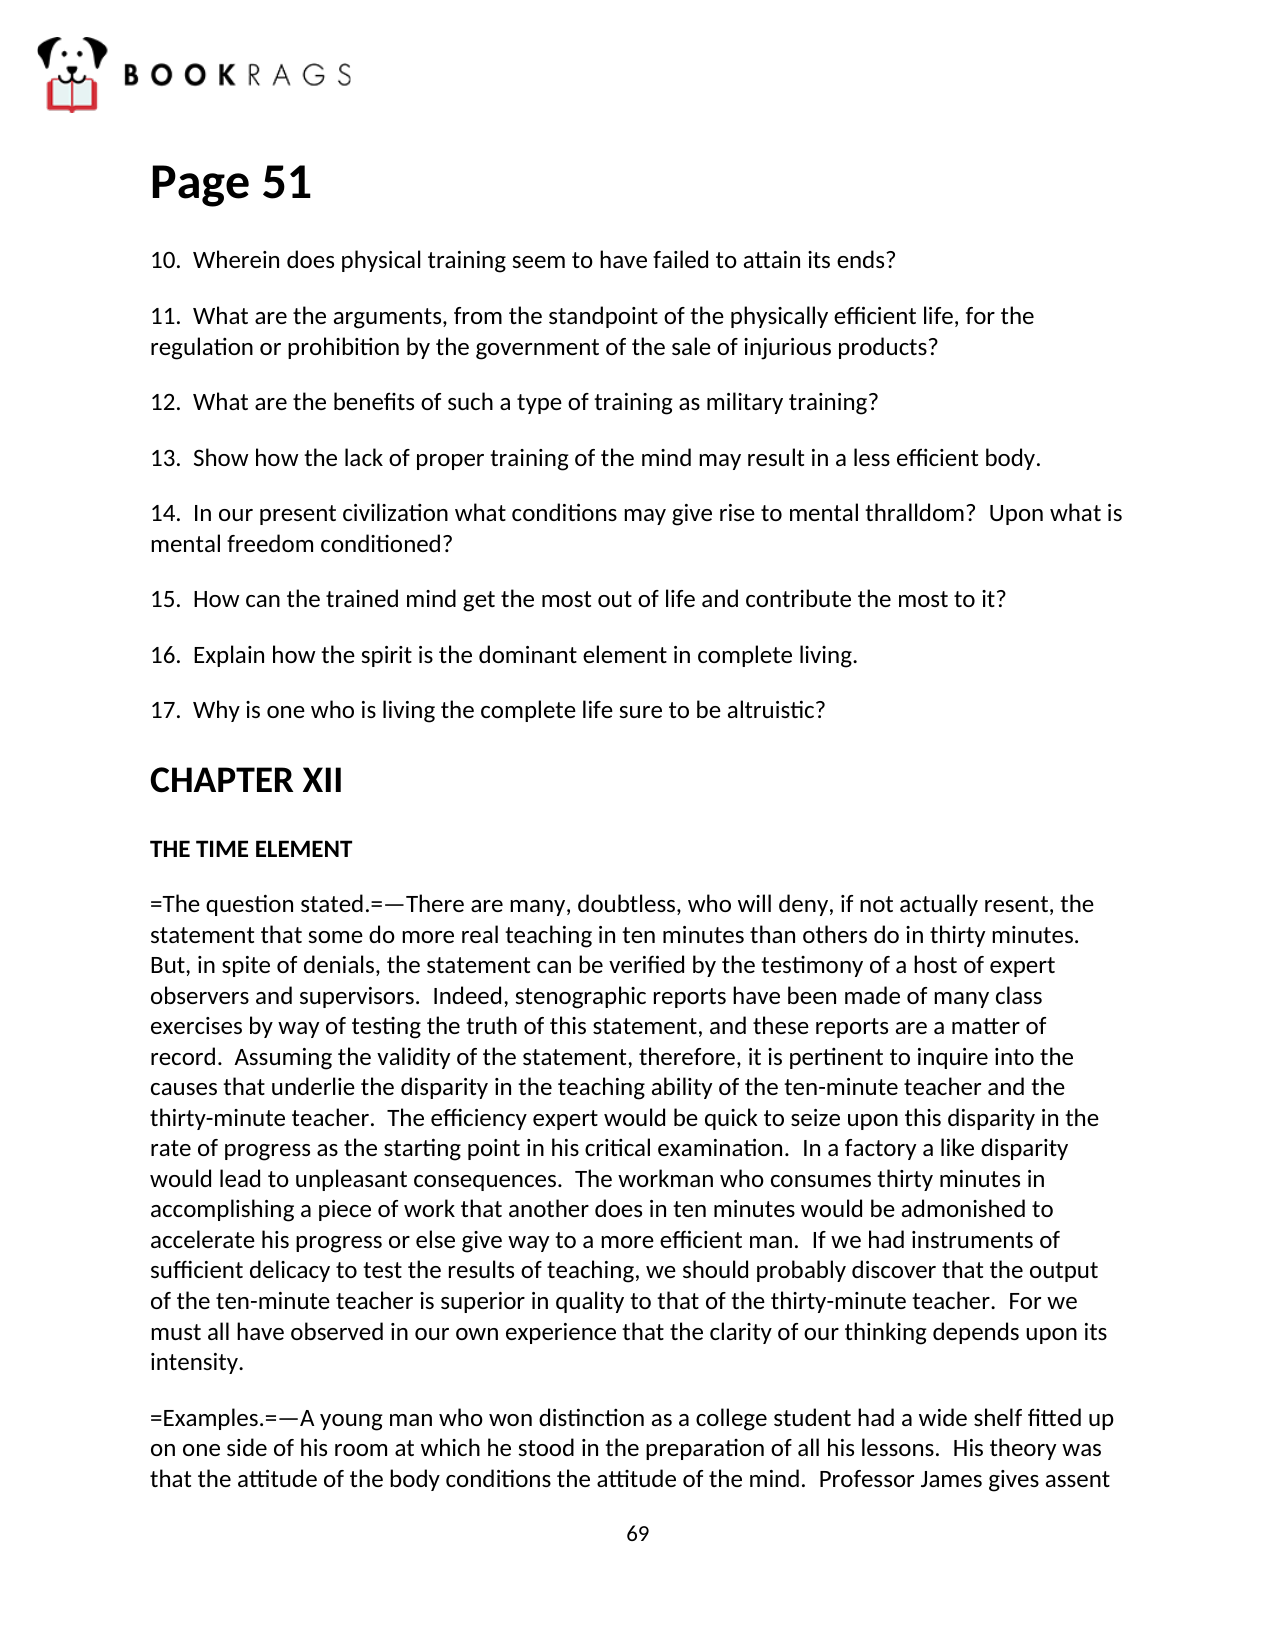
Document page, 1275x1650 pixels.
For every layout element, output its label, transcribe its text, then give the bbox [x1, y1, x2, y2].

text 17. Why is one who is living the complete life sure to be altruistic? [150, 694, 1125, 725]
text 11. What are the arguments, from the standpoint of the physically efficient life, for the regulation or prohibition by the government of the sale of injurious products? [150, 300, 1125, 361]
text 16. Explain how the spirit is the dominant element in complete living. [150, 639, 1125, 669]
text 12. What are the benefits of such a type of training as military training? [150, 386, 1125, 417]
text Page 51 [150, 150, 1125, 211]
text =The question stated.=—­There are many, doubtless, who will deny, if not actually resent, the statement that some do more real teaching in ten minutes than others do in thirty minutes. But, in spite of denials, the statement can be verified by the testimony of a host of expert observers and supervisors. Indeed, stenographic reports have been made of many class exercises by way of testing the truth of this statement, and these reports are a matter of record. Assuming the validity of the statement, therefore, it is pertinent to inquire into the causes that underlie the disparity in the teaching ability of the ten-minute teacher and the thirty-minute teacher. The efficiency expert would be quick to seize upon this disparity in the rate of progress as the starting point in his critical examination. In a factory a like disparity would lead to unpleasant consequences. The workman who consumes thirty minutes in accomplishing a piece of work that another does in ten minutes would be admonished to accelerate his progress or else give way to a more efficient man. If we had instruments of sufficient delicacy to test the results of teaching, we should probably discover that the output of the ten-minute teacher is superior in quality to that of the thirty-minute teacher. For we must all have observed in our own experience that the clarity of our thinking depends upon its intensity. [150, 888, 1125, 1377]
text 15. How can the trained mind get the most out of life and contribute the most to it? [150, 583, 1125, 614]
text CHAPTER XII [150, 756, 1125, 802]
text THE TIME ELEMENT [150, 833, 1125, 863]
text 10. Wherein does physical training seem to have failed to attain its ends? [150, 244, 1125, 275]
picture [37, 37, 351, 113]
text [150, 1402, 1125, 1493]
text 13. Show how the lack of proper training of the mind may result in a less efficient body. [150, 442, 1125, 472]
text 14. In our present civilization what conditions may give rise to mental thralldom? Upon what is mental freedom conditioned? [150, 497, 1125, 558]
